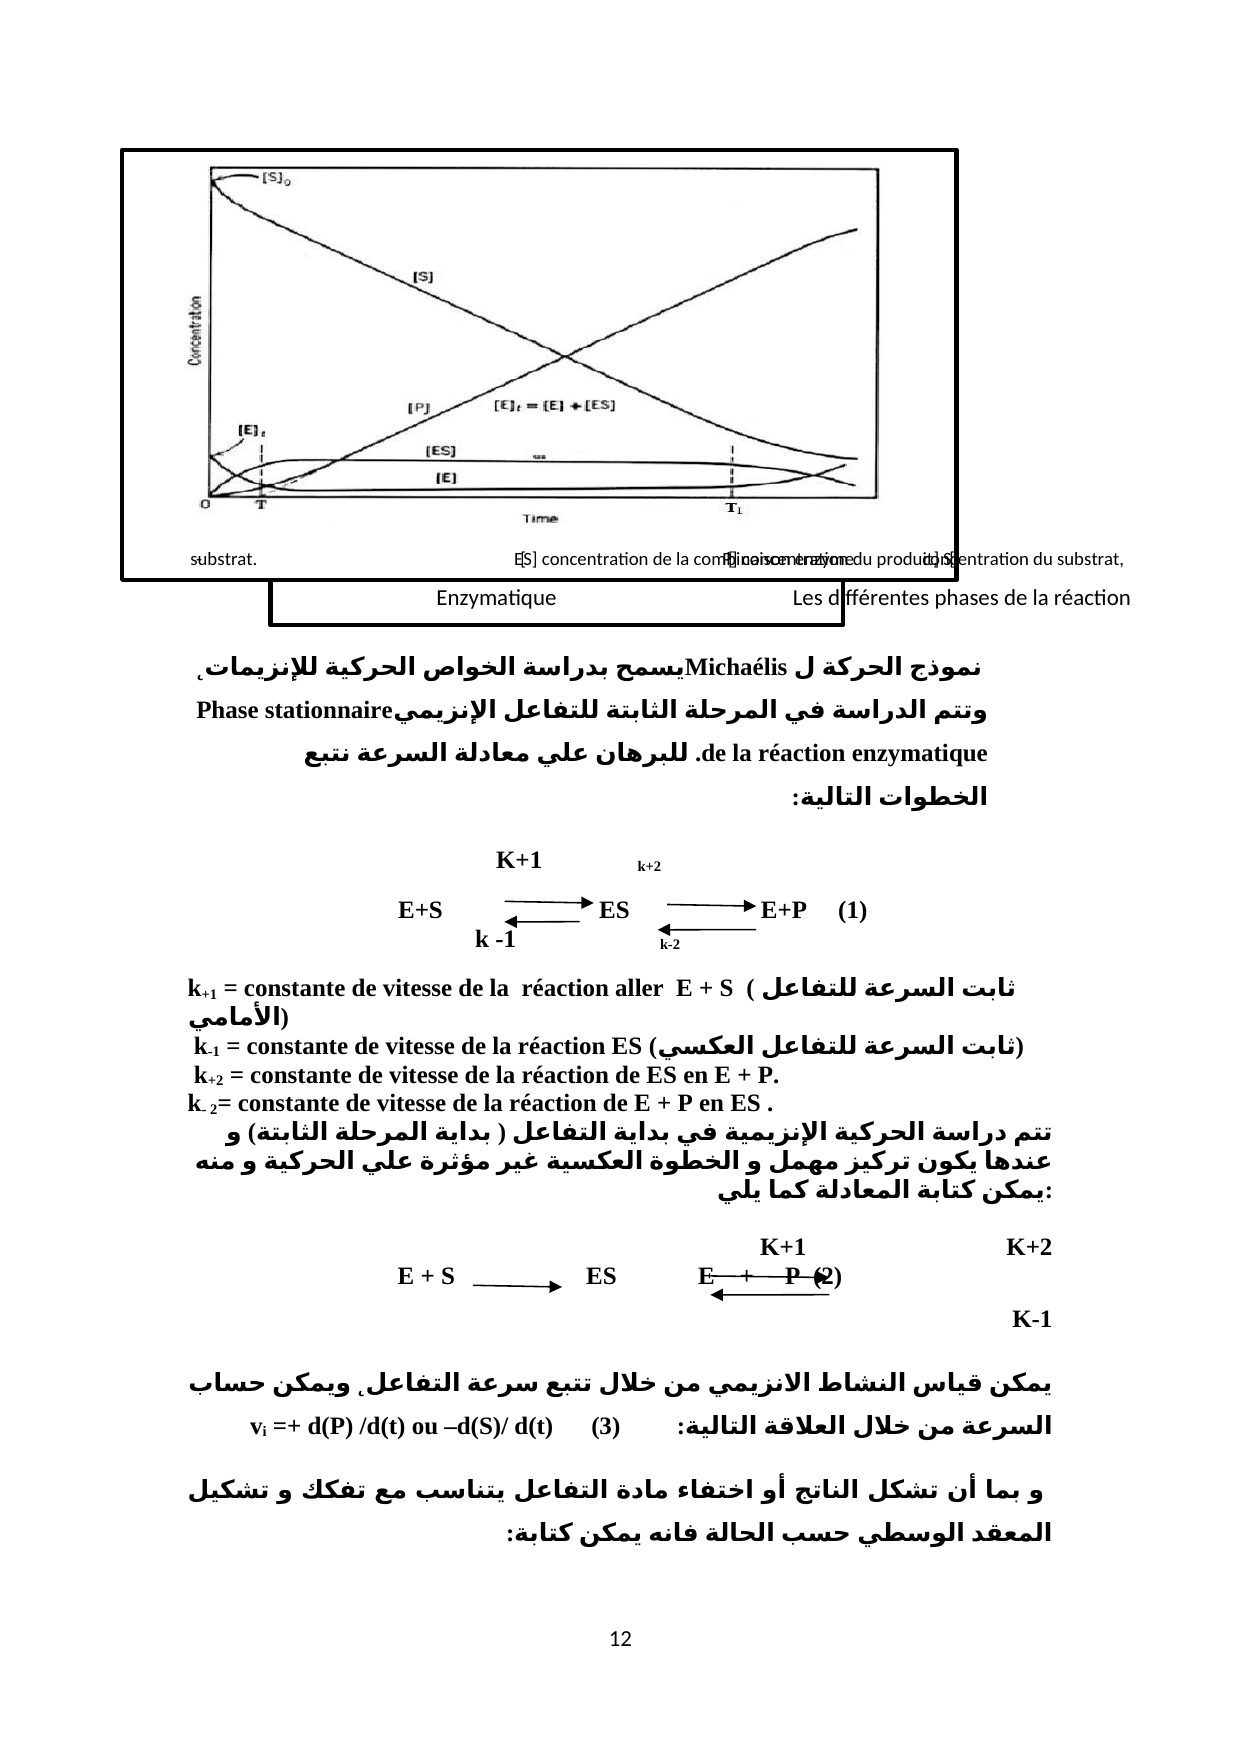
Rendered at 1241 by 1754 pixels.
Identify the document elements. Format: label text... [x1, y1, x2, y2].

picture [187, 164, 883, 523]
text K+1 K+2 [187, 1232, 1053, 1261]
text و بما أن تشكل الناتج أو اختفاء مادة التفاعل يتناسب مع تفكك و تشكيل المعقد الوسطي حسب الحالة فانه يمكن كتابة: [187, 1475, 1053, 1547]
text تتم دراسة الحركية الإنزيمية في بداية التفاعل ( بداية المرحلة الثابتة) و عندها يكون تركيز مهمل و الخطوة العكسية غير مؤثرة علي الحركية و منه يمكن كتابة المعادلة كما يلي: [187, 1117, 1053, 1203]
text نموذج الحركة ل Michaélisيسمح بدراسة الخواص الحركية للإنزيمات˛ وتتم الدراسة في المرحلة الثابتة للتفاعل الإنزيميPhase stationnaire de la réaction enzymatique. للبرهان علي معادلة السرعة نتبع الخطوات التالية: [187, 652, 988, 810]
text K+1 k+2 [252, 846, 1053, 874]
text يمكن قياس النشاط الانزيمي من خلال تتبع سرعة التفاعل˛ ويمكن حساب السرعة من خلال العلاقة التالية: (3) vi =+ d(P) /d(t) ou –d(S)/ d(t) [187, 1368, 1053, 1440]
picture [272, 589, 841, 616]
text k- 2= constante de vitesse de la réaction de E + P en ES . [187, 1088, 1053, 1117]
text k-1 = constante de vitesse de la réaction ES (ثابت السرعة للتفاعل العكسي) [187, 1031, 1053, 1060]
text k+2 = constante de vitesse de la réaction de ES en E + P. [187, 1060, 1053, 1088]
text k+1 = constante de vitesse de la réaction aller E + S (ثابت السرعة للتفاعل الأمامي) [187, 973, 1053, 1031]
text E+S ES E+P (1) [187, 895, 1053, 924]
text E + S ES E + P (2) [187, 1261, 1053, 1290]
text k -1 k-2 [187, 924, 1053, 953]
text K-1 [187, 1304, 1053, 1333]
